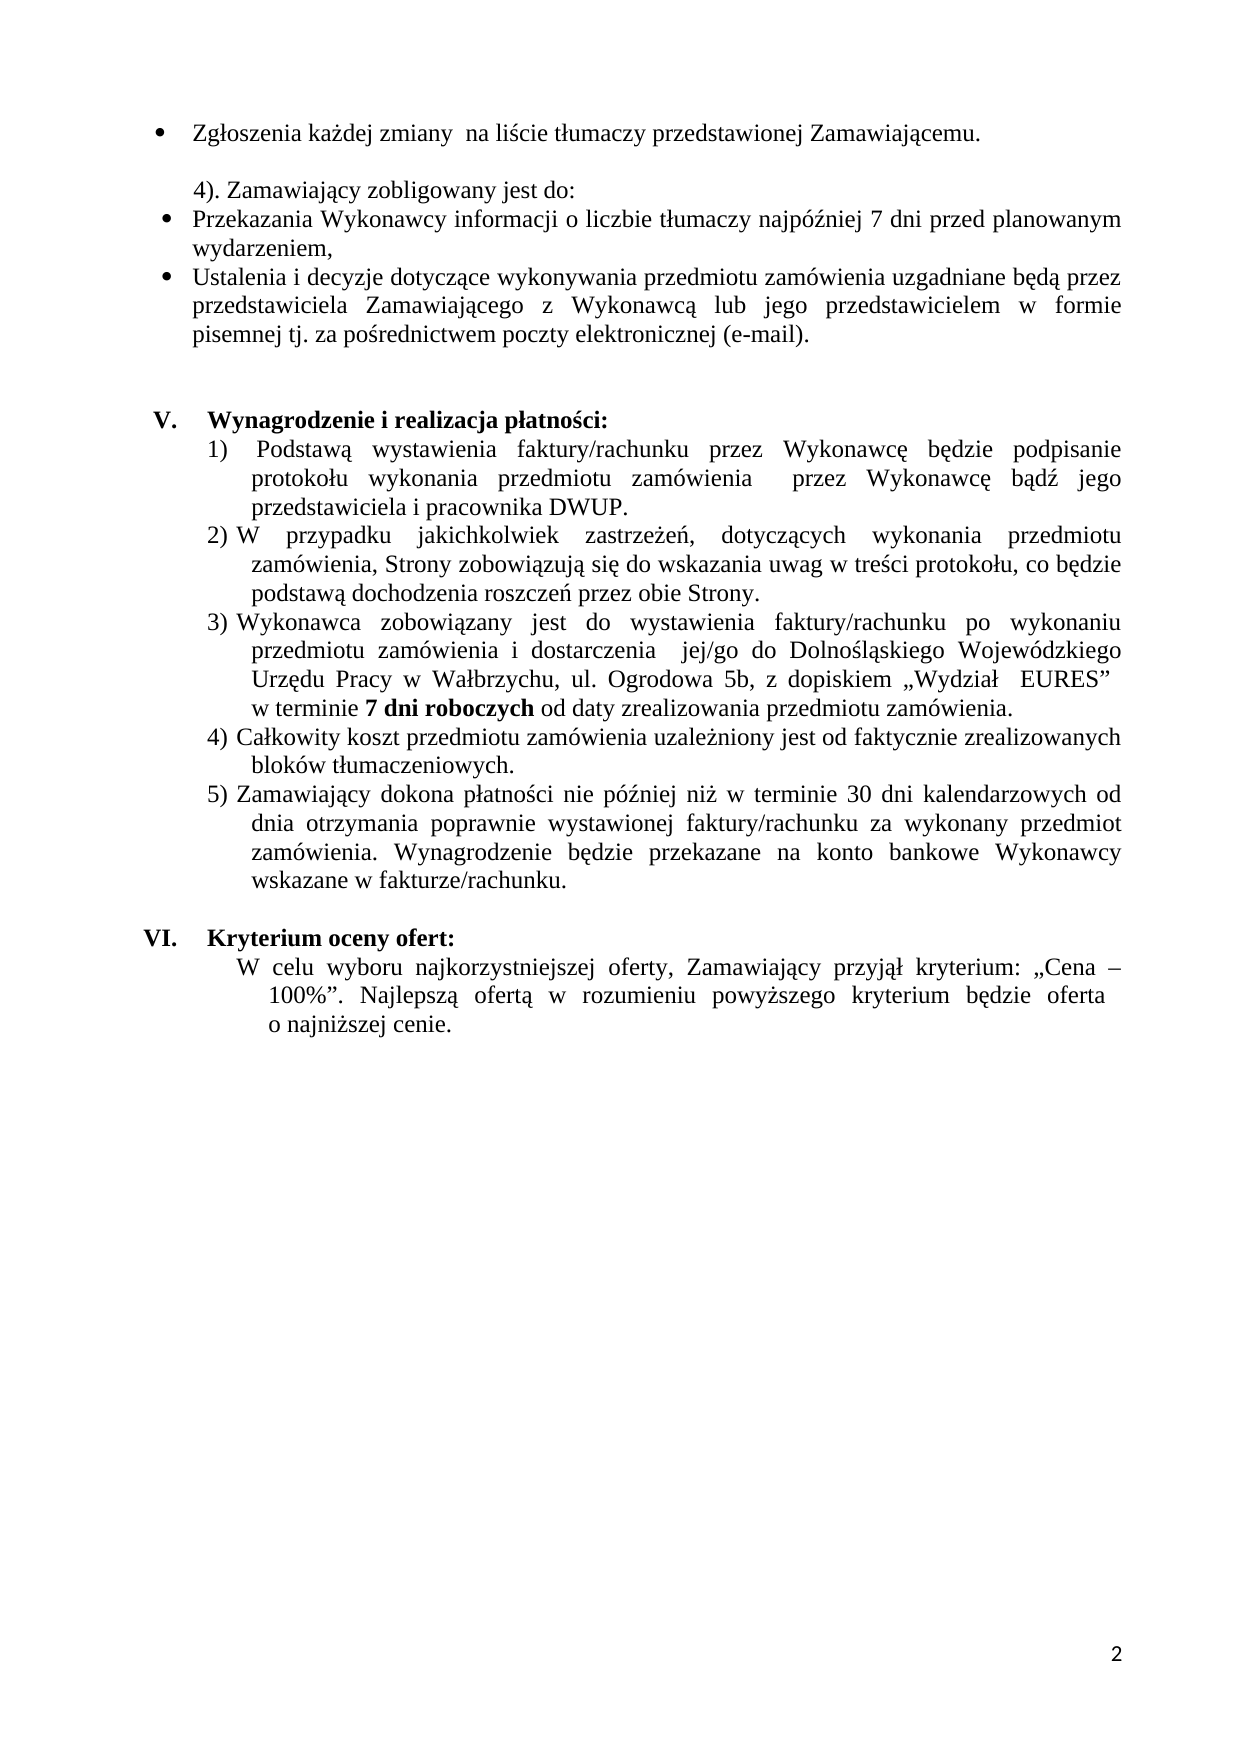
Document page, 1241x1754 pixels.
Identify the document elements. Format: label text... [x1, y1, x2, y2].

list W przypadku jakichkolwiek zastrzeżeń, dotyczących wykonania przedmiotu zamówienia, Strony zobowiązują się do wskazania uwag w treści protokołu, co będzie podstawą dochodzenia roszczeń przez obie Strony. [207, 521, 1122, 607]
list Zamawiający dokona płatności nie później niż w terminie 30 dni kalendarzowych od dnia otrzymania poprawnie wystawionej faktury/rachunku za wykonany przedmiot zamówienia. Wynagrodzenie będzie przekazane na konto bankowe Wykonawcy wskazane w fakturze/rachunku. [207, 779, 1122, 894]
list Wykonawca zobowiązany jest do wystawienia faktury/rachunku po wykonaniu przedmiotu zamówienia i dostarczenia jej/go do Dolnośląskiego Wojewódzkiego Urzędu Pracy w Wałbrzychu, ul. Ogrodowa 5b, z dopiskiem „Wydział EURES” w terminie 7 dni roboczych od daty zrealizowania przedmiotu zamówienia. [207, 607, 1122, 722]
list Kryterium oceny ofert: [177, 923, 1122, 952]
list Przekazania Wykonawcy informacji o liczbie tłumaczy najpóźniej 7 dni przed planowanym wydarzeniem, [162, 204, 1122, 262]
list Zgłoszenia każdej zmiany na liście tłumaczy przedstawionej Zamawiającemu. [156, 118, 1122, 147]
list Wynagrodzenie i realizacja płatności: [177, 406, 1122, 434]
text W celu wyboru najkorzystniejszej oferty, Zamawiający przyjął kryterium: „Cena – 100%”. Najlepszą ofertą w rozumieniu powyższego kryterium będzie oferta o najniższej cenie. [236, 952, 1122, 1038]
text 4). Zamawiający zobligowany jest do: [193, 176, 1122, 204]
list Ustalenia i decyzje dotyczące wykonywania przedmiotu zamówienia uzgadniane będą przez przedstawiciela Zamawiającego z Wykonawcą lub jego przedstawicielem w formie pisemnej tj. za pośrednictwem poczty elektronicznej (e-mail). [162, 262, 1122, 348]
list Całkowity koszt przedmiotu zamówienia uzależniony jest od faktycznie zrealizowanych bloków tłumaczeniowych. [207, 722, 1122, 779]
list Podstawą wystawienia faktury/rachunku przez Wykonawcę będzie podpisanie protokołu wykonania przedmiotu zamówienia przez Wykonawcę bądź jego przedstawiciela i pracownika DWUP. [207, 434, 1122, 521]
